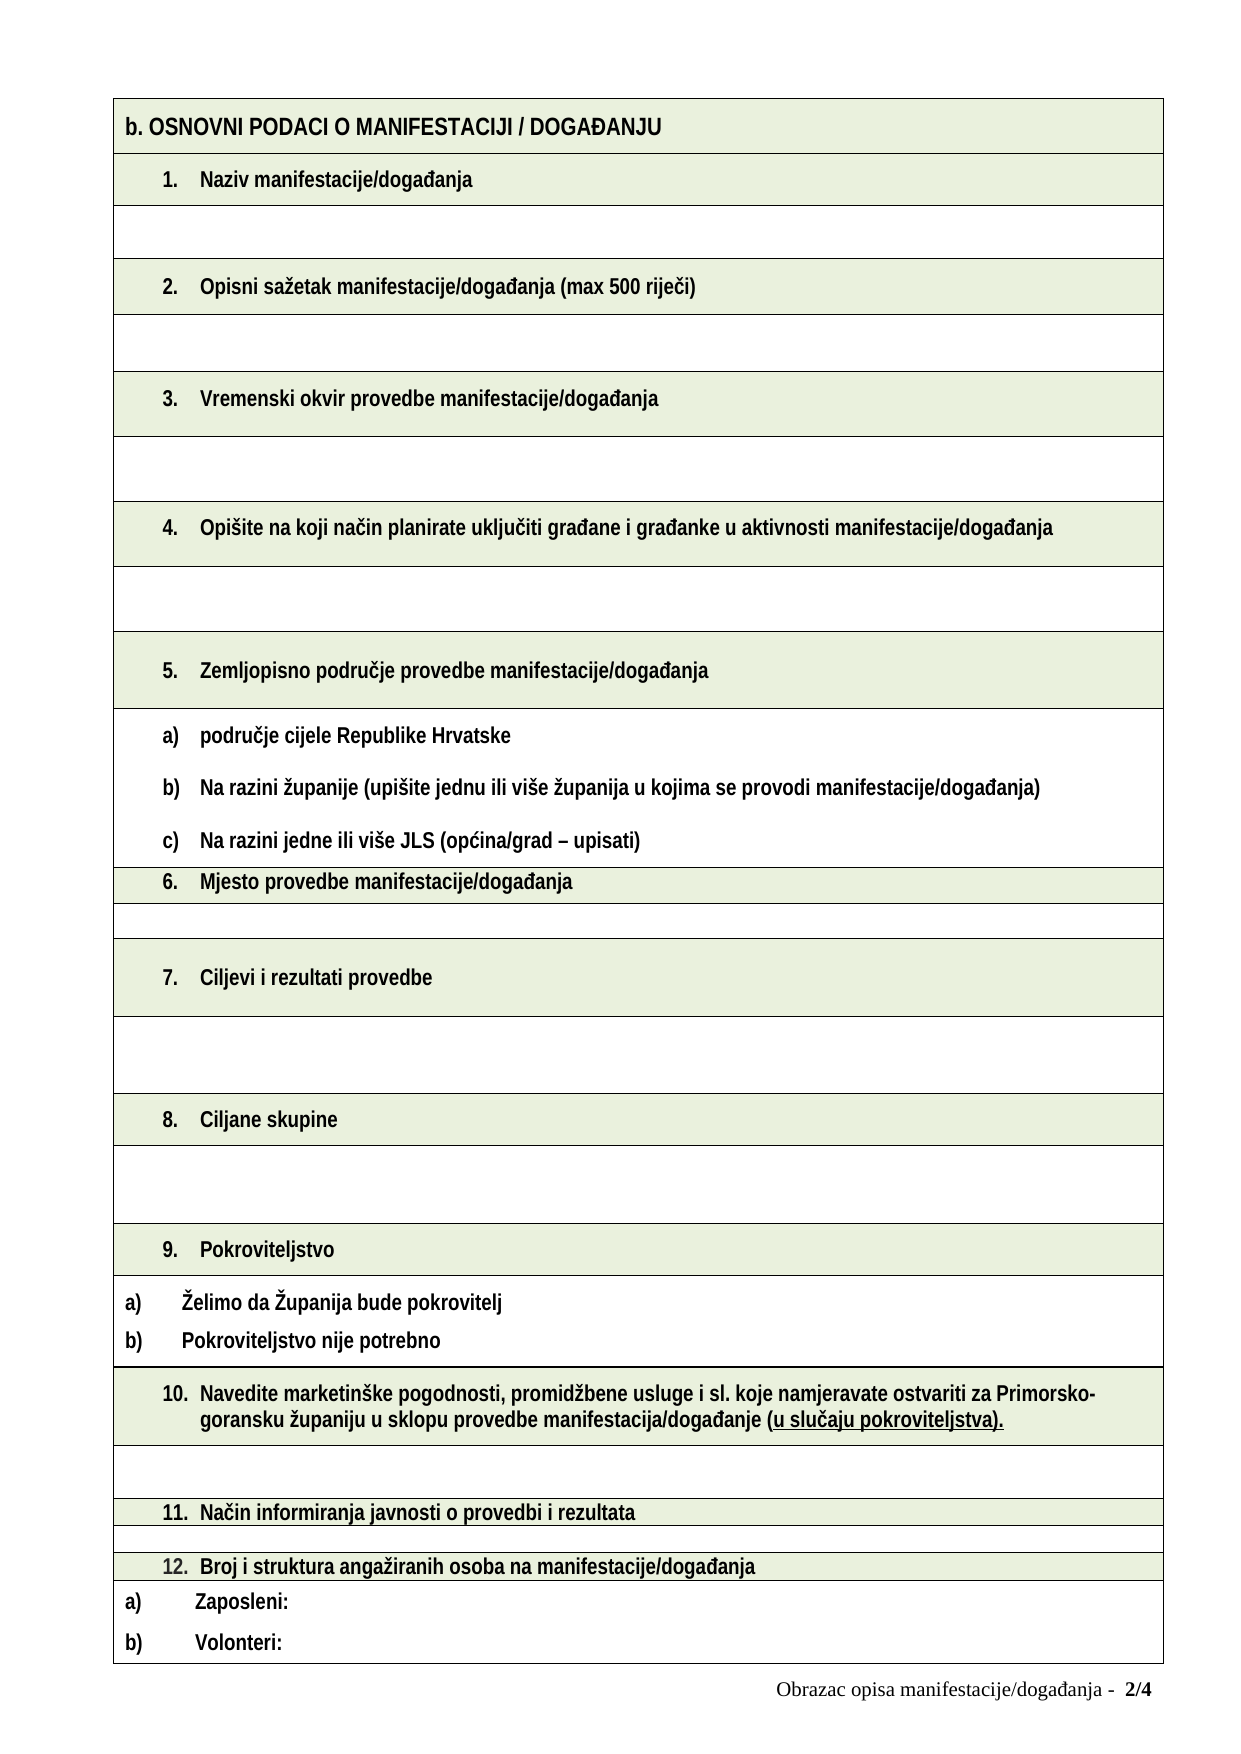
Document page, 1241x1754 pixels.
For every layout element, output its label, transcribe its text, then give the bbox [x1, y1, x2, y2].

table_header b. OSNOVNI PODACI O MANIFESTACIJI / DOGAĐANJU [114, 99, 1163, 153]
table_cell [114, 904, 1163, 938]
table_cell Broj i struktura angažiranih osoba na manifestacije/događanja [114, 1553, 1163, 1580]
table_cell Način informiranja javnosti o provedbi i rezultata [114, 1499, 1163, 1525]
table_cell Pokroviteljstvo [114, 1224, 1163, 1275]
table_cell Naziv manifestacije/događanja [114, 154, 1163, 205]
table_cell [114, 206, 1163, 257]
table_cell [114, 315, 1163, 371]
table_cell Na razini jedne ili više JLS (općina/grad – upisati) [114, 814, 1163, 867]
table_cell Volonteri: [114, 1621, 1163, 1662]
table_cell Navedite marketinške pogodnosti, promidžbene usluge i sl. koje namjeravate ostvariti za Primorsko-goransku županiju u sklopu provedbe manifestacija/događanje (u slučaju pokroviteljstva). [114, 1368, 1163, 1445]
table_cell [114, 1017, 1163, 1093]
table_cell Zaposleni: [114, 1581, 1163, 1621]
table_cell Opišite na koji način planirate uključiti građane i građanke u aktivnosti manifestacije/događanja [114, 502, 1163, 566]
table_cell Želimo da Županija bude pokrovitelj Pokroviteljstvo nije potrebno [114, 1276, 1163, 1366]
table_cell [114, 567, 1163, 631]
table_cell Ciljane skupine [114, 1094, 1163, 1145]
table_cell [114, 1526, 1163, 1552]
table_cell [114, 1446, 1163, 1497]
table_cell Na razini županije (upišite jednu ili više županija u kojima se provodi manifestacije/događanja) [114, 761, 1163, 814]
table_cell Vremenski okvir provedbe manifestacije/događanja [114, 372, 1163, 436]
table_cell Opisni sažetak manifestacije/događanja (max 500 riječi) [114, 259, 1163, 314]
table_cell Zemljopisno područje provedbe manifestacije/događanja [114, 632, 1163, 708]
table_cell Mjesto provedbe manifestacije/događanja [114, 868, 1163, 903]
table_cell Ciljevi i rezultati provedbe [114, 939, 1163, 1016]
table_cell područje cijele Republike Hrvatske [114, 709, 1163, 761]
table_cell [114, 1146, 1163, 1223]
table_cell [114, 437, 1163, 501]
